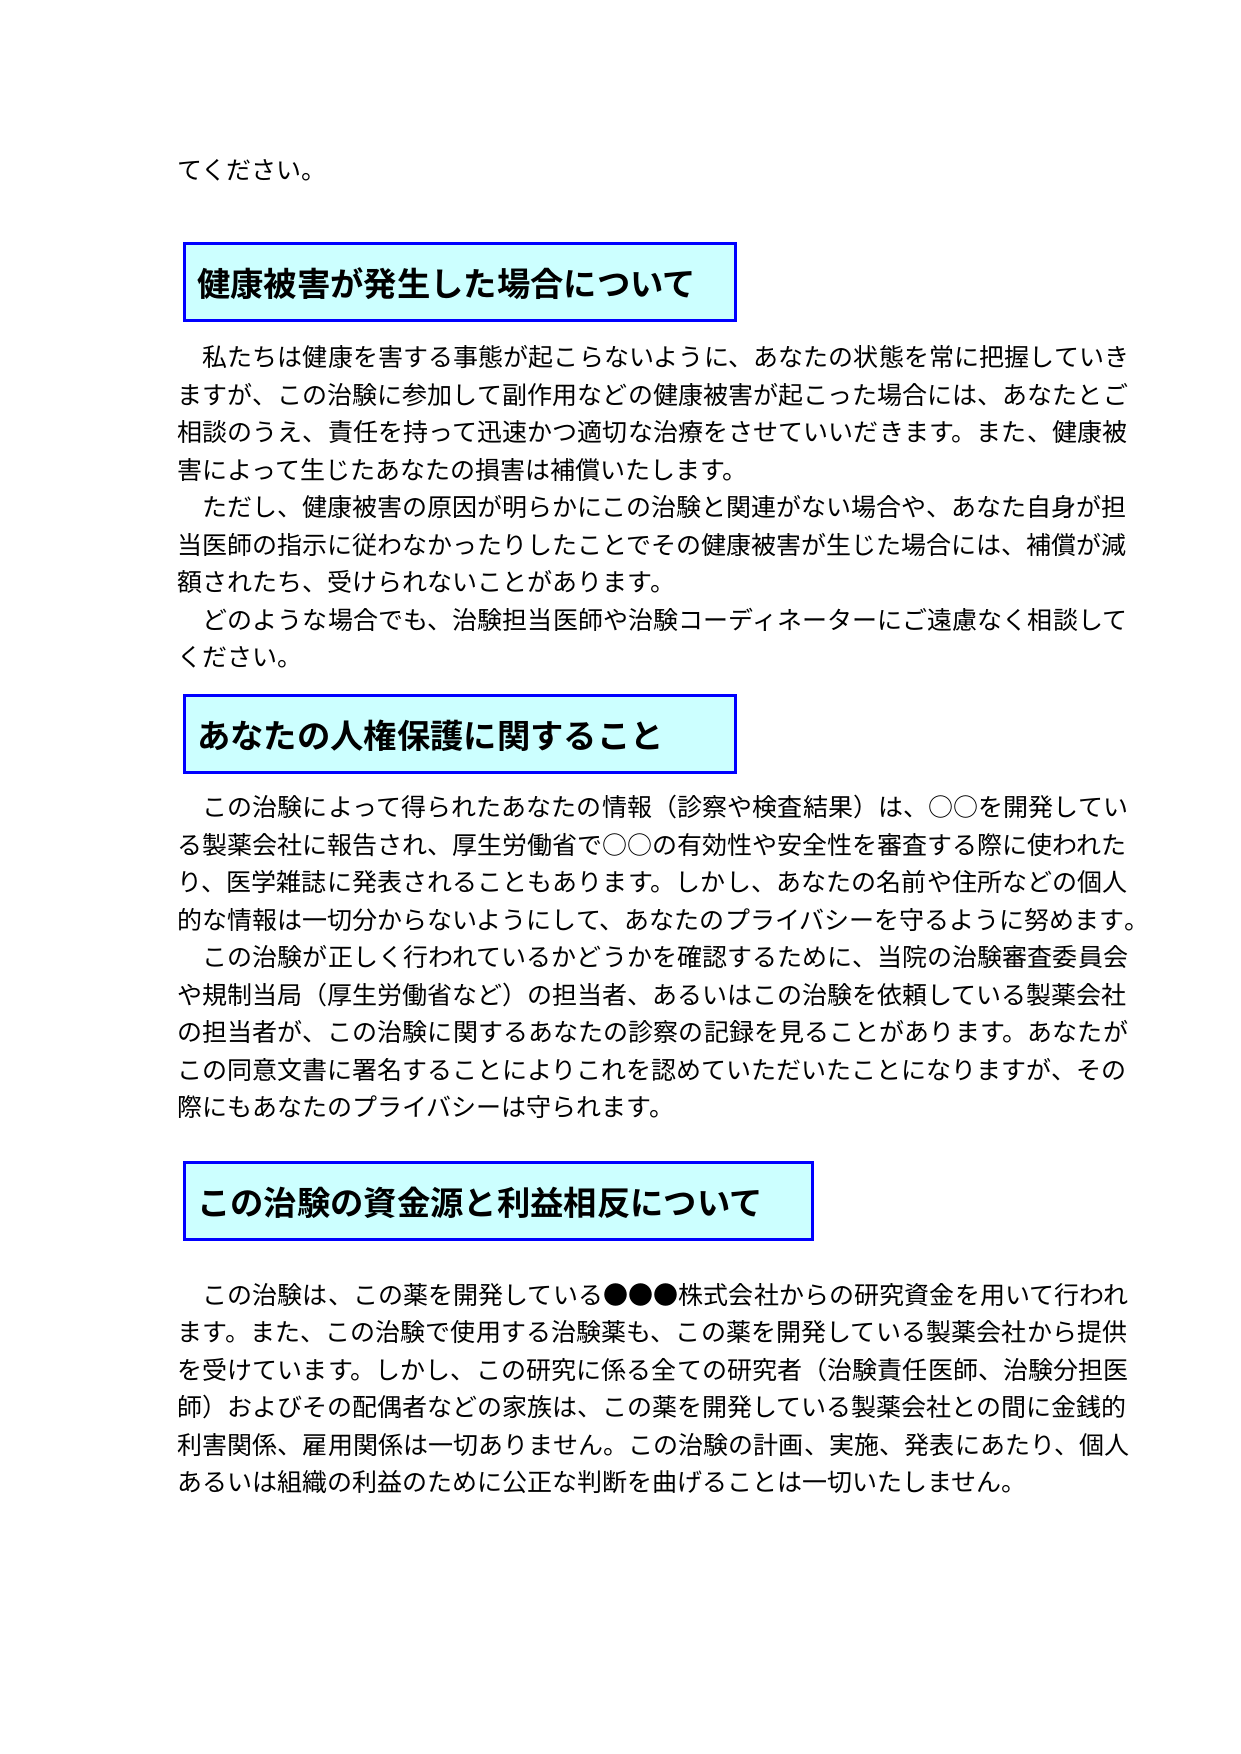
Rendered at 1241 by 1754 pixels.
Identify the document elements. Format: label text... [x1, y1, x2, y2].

text この治験が正しく行われているかどうかを確認するために、当院の治験審査委員会や規制当局（厚生労働省など）の担当者、あるいはこの治験を依頼している製薬会社の担当者が、この治験に関するあなたの診察の記録を見ることがあります。あなたがこの同意文書に署名することによりこれを認めていただいたことになりますが、その際にもあなたのプライバシーは守られます。 [177, 937, 1129, 1125]
text この治験は、この薬を開発している●●●株式会社からの研究資金を用いて行われます。また、この治験で使用する治験薬も、この薬を開発している製薬会社から提供を受けています。しかし、この研究に係る全ての研究者（治験責任医師、治験分担医師）およびその配偶者などの家族は、この薬を開発している製薬会社との間に金銭的利害関係、雇用関係は一切ありません。この治験の計画、実施、発表にあたり、個人あるいは組織の利益のために公正な判断を曲げることは一切いたしません。 [177, 1275, 1129, 1500]
text この治験によって得られたあなたの情報（診察や検査結果）は、○○を開発している製薬会社に報告され、厚生労働省で○○の有効性や安全性を審査する際に使われたり、医学雑誌に発表されることもあります。しかし、あなたの名前や住所などの個人的な情報は一切分からないようにして、あなたのプライバシーを守るように努めます。 [177, 787, 1129, 937]
text 私たちは健康を害する事態が起こらないように、あなたの状態を常に把握していきますが、この治験に参加して副作用などの健康被害が起こった場合には、あなたとご相談のうえ、責任を持って迅速かつ適切な治療をさせていいだきます。また、健康被害によって生じたあなたの損害は補償いたします。 [177, 337, 1129, 487]
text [177, 150, 1129, 187]
text ただし、健康被害の原因が明らかにこの治験と関連がない場合や、あなた自身が担当医師の指示に従わなかったりしたことでその健康被害が生じた場合には、補償が減額されたち、受けられないことがあります。 [177, 487, 1129, 600]
text どのような場合でも、治験担当医師や治験コーディネーターにご遠慮なく相談してください。 [177, 600, 1129, 675]
